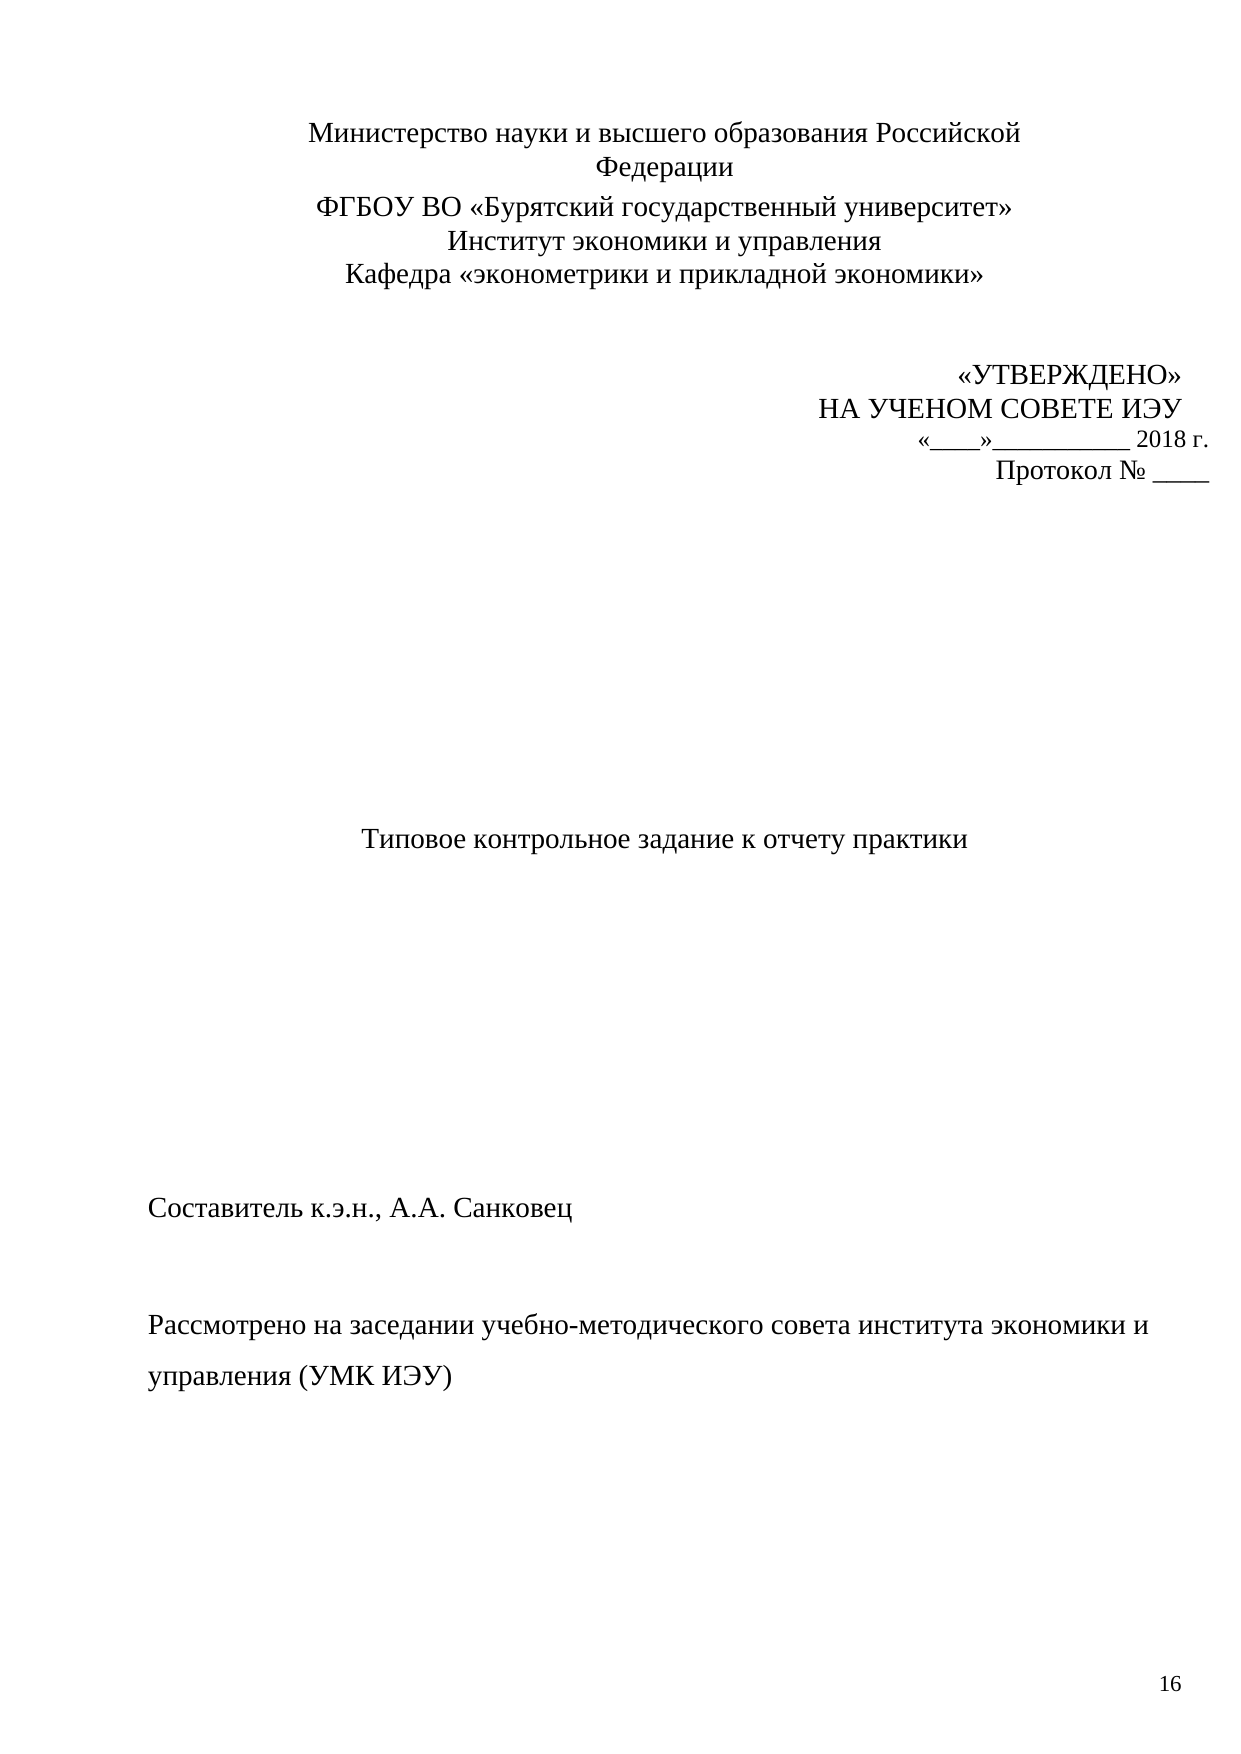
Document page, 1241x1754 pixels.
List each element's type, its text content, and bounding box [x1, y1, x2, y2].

text Составитель к.э.н., А.А. Санковец [148, 1190, 1209, 1223]
text Рассмотрено на заседании учебно-методического совета института экономики и управления (УМК ИЭУ) [148, 1307, 1209, 1391]
text Типовое контрольное задание к отчету практики [267, 821, 1062, 854]
text Министерство науки и высшего образования Российской Федерации [267, 115, 1062, 182]
text «____»___________ 2018 г. [726, 424, 1209, 453]
text Протокол № ____ [726, 453, 1209, 485]
text «УТВЕРЖДЕНО» НА УЧЕНОМ СОВЕТЕ ИЭУ [818, 357, 1182, 424]
text ФГБОУ ВО «Бурятский государственный университет» Институт экономики и управления [267, 189, 1062, 256]
text Кафедра «эконометрики и прикладной экономики» [345, 257, 1209, 290]
